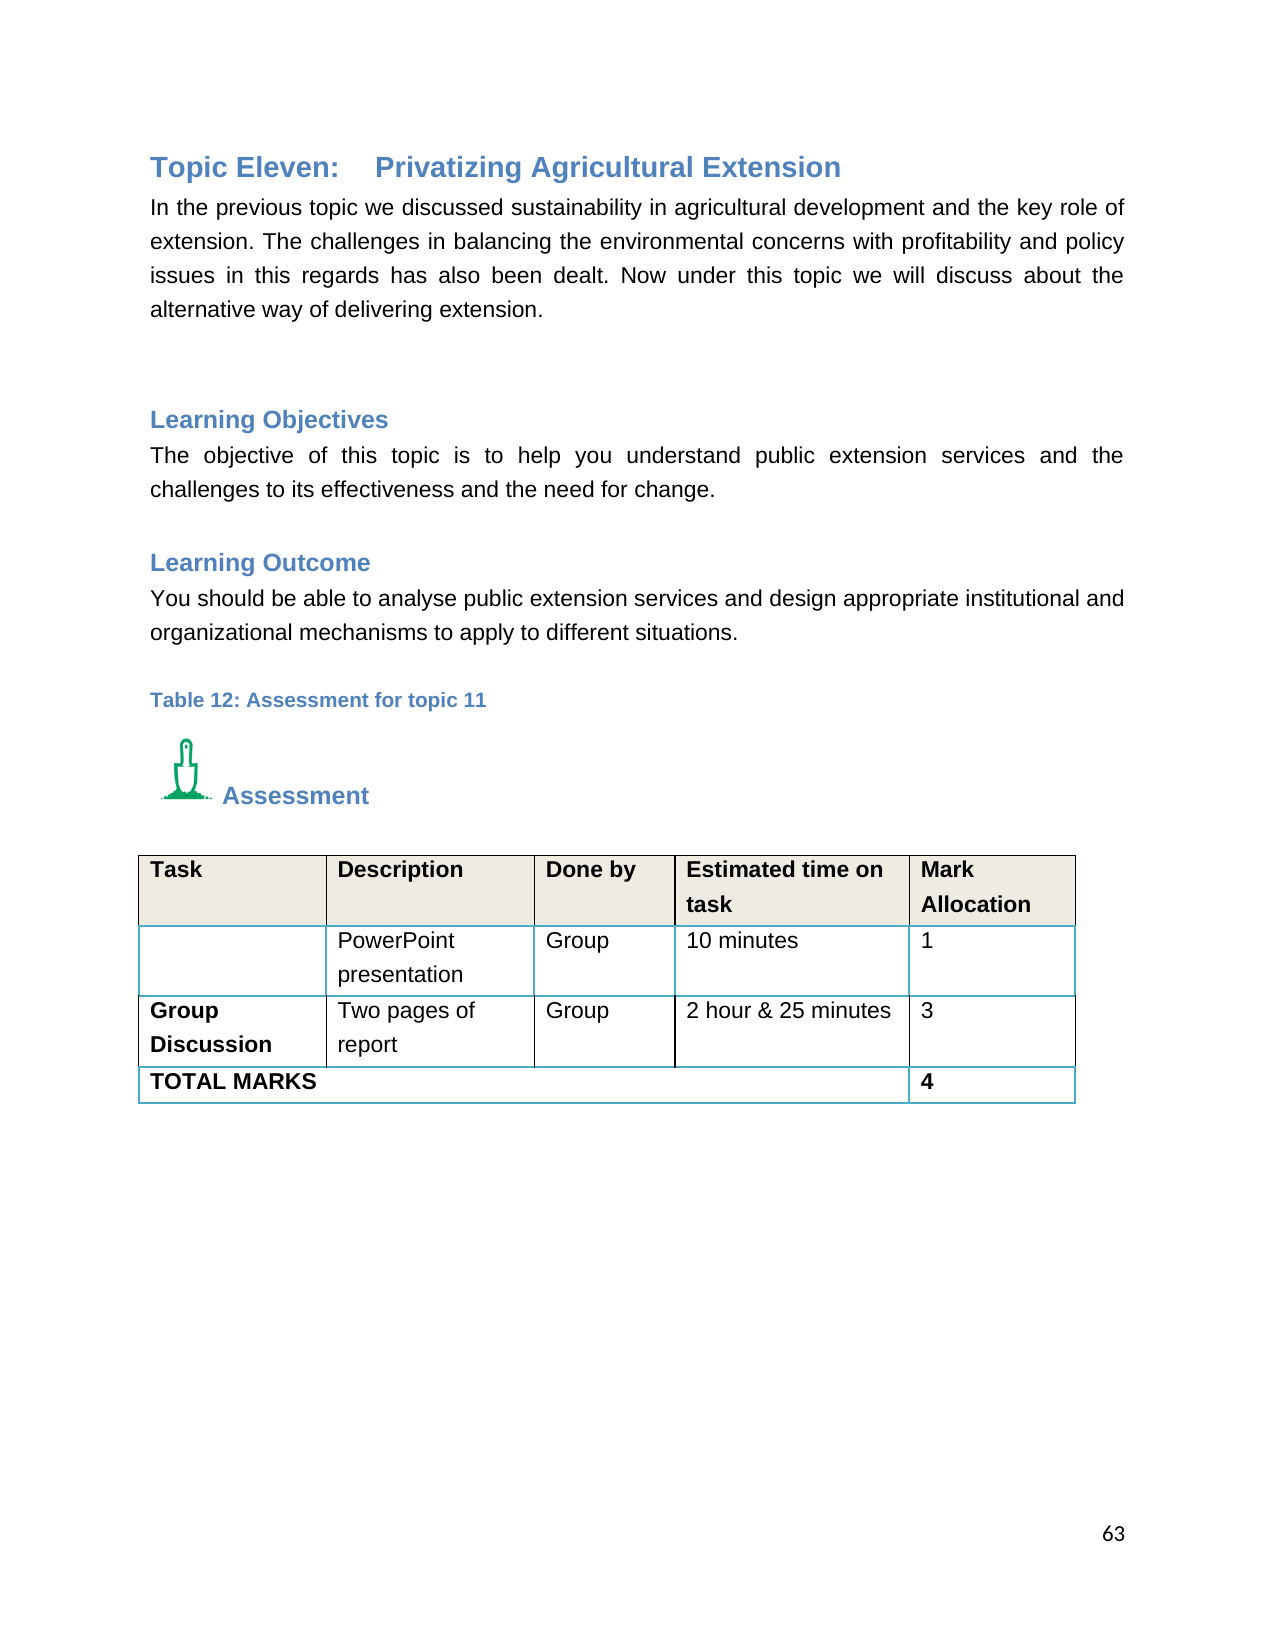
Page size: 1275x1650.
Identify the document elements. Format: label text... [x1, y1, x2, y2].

table_header Estimated time on task [676, 856, 909, 925]
table_cell PowerPoint presentation [327, 927, 533, 995]
table_cell Group [535, 927, 674, 995]
table_cell 1 [910, 927, 1074, 995]
table_cell 10 minutes [676, 927, 908, 995]
table_header Description [327, 856, 534, 925]
text Assessment [150, 732, 1125, 809]
subtitle Topic Eleven: Privatizing Agricultural Extension [150, 150, 1125, 183]
table_header Mark Allocation [910, 856, 1075, 925]
picture [150, 732, 222, 805]
table_cell 4 [910, 1068, 1074, 1102]
text Learning Outcome [150, 548, 1125, 576]
table_cell Group Discussion [139, 997, 326, 1066]
table_cell 3 [910, 997, 1075, 1066]
table_header Done by [535, 856, 674, 925]
text You should be able to analyse public extension services and design appropriate institutional and organizational mechanisms to apply to different situations. [150, 585, 1125, 646]
table_cell 2 hour & 25 minutes [676, 997, 909, 1066]
text In the previous topic we discussed sustainability in agricultural development and the key role of extension. The challenges in balancing the environmental concerns with profitability and policy issues in this regards has also been dealt. Now under this topic we will discuss about the alternative way of delivering extension. [150, 193, 1125, 322]
table_cell TOTAL MARKS [140, 1068, 908, 1102]
table_cell Two pages of report [327, 997, 534, 1066]
text The objective of this topic is to help you understand public extension services and the challenges to its effectiveness and the need for change. [150, 442, 1125, 503]
table_cell [140, 927, 325, 995]
table_cell Group [535, 997, 674, 1066]
table_header Task [139, 856, 326, 925]
text Learning Objectives [150, 405, 1125, 433]
text Table 12: Assessment for topic 11 [150, 687, 1125, 711]
